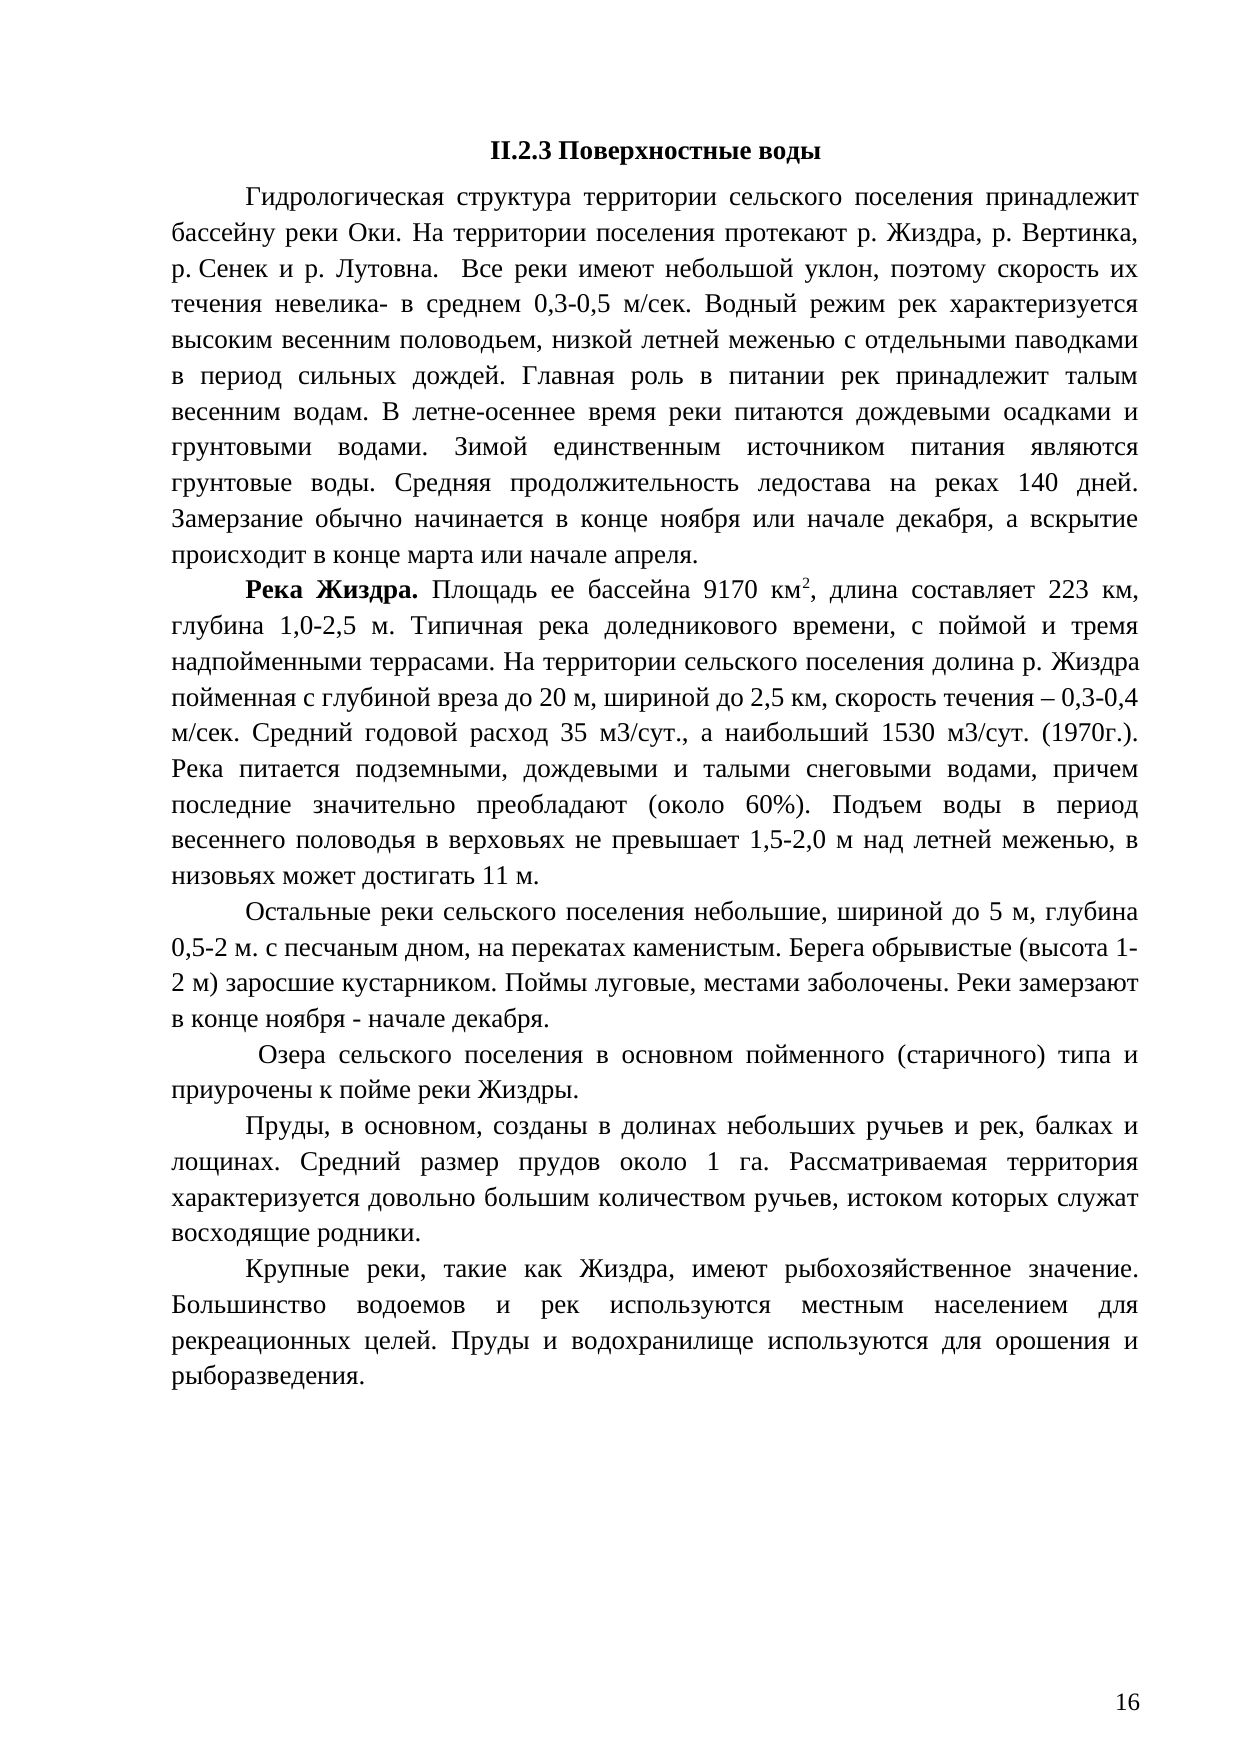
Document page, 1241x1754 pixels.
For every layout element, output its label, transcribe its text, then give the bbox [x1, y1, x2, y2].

subtitle II.2.3 Поверхностные воды [171, 134, 1140, 165]
text Крупные реки, такие как Жиздра, имеют рыбохозяйственное значение. Большинство водоемов и рек используются местным населением для рекреационных целей. Пруды и водохранилище используются для орошения и рыборазведения. [171, 1252, 1140, 1391]
text Пруды, в основном, созданы в долинах небольших ручьев и рек, балках и лощинах. Средний размер прудов около 1 га. Рассматриваемая территория характеризуется довольно большим количеством ручьев, истоком которых служат восходящие родники. [171, 1109, 1140, 1248]
text Озера сельского поселения в основном пойменного (старичного) типа и приурочены к пойме реки Жиздры. [171, 1038, 1140, 1105]
text Остальные реки сельского поселения небольшие, шириной до 5 м, глубина 0,5-2 м. с песчаным дном, на перекатах каменистым. Берега обрывистые (высота 1-2 м) заросшие кустарником. Поймы луговые, местами заболочены. Реки замерзают в конце ноября - начале декабря. [171, 895, 1140, 1033]
text Река Жиздра. Площадь ее бассейна 9170 км2, длина составляет 223 км, глубина 1,0-2,5 м. Типичная река доледникового времени, с поймой и тремя надпойменными террасами. На территории сельского поселения долина р. Жиздра пойменная с глубиной вреза до 20 м, шириной до 2,5 км, скорость течения – 0,3-0,4 м/сек. Средний годовой расход 35 м3/сут., а наибольший 1530 м3/сут. (1970г.). Река питается подземными, дождевыми и талыми снеговыми водами, причем последние значительно преобладают (около 60%). Подъем воды в период весеннего половодья в верховьях не превышает 1,5-2,0 м над летней меженью, в низовьях может достигать 11 м. [171, 573, 1140, 890]
text Гидрологическая структура территории сельского поселения принадлежит бассейну реки Оки. На территории поселения протекают р. Жиздра, р. Вертинка, р. Сенек и р. Лутовна. Все реки имеют небольшой уклон, поэтому скорость их течения невелика- в среднем 0,3-0,5 м/сек. Водный режим рек характеризуется высоким весенним половодьем, низкой летней меженью с отдельными паводками в период сильных дождей. Главная роль в питании рек принадлежит талым весенним водам. В летне-осеннее время реки питаются дождевыми осадками и грунтовыми водами. Зимой единственным источником питания являются грунтовые воды. Средняя продолжительность ледостава на реках 140 дней. Замерзание обычно начинается в конце ноября или начале декабря, а вскрытие происходит в конце марта или начале апреля. [171, 180, 1140, 569]
